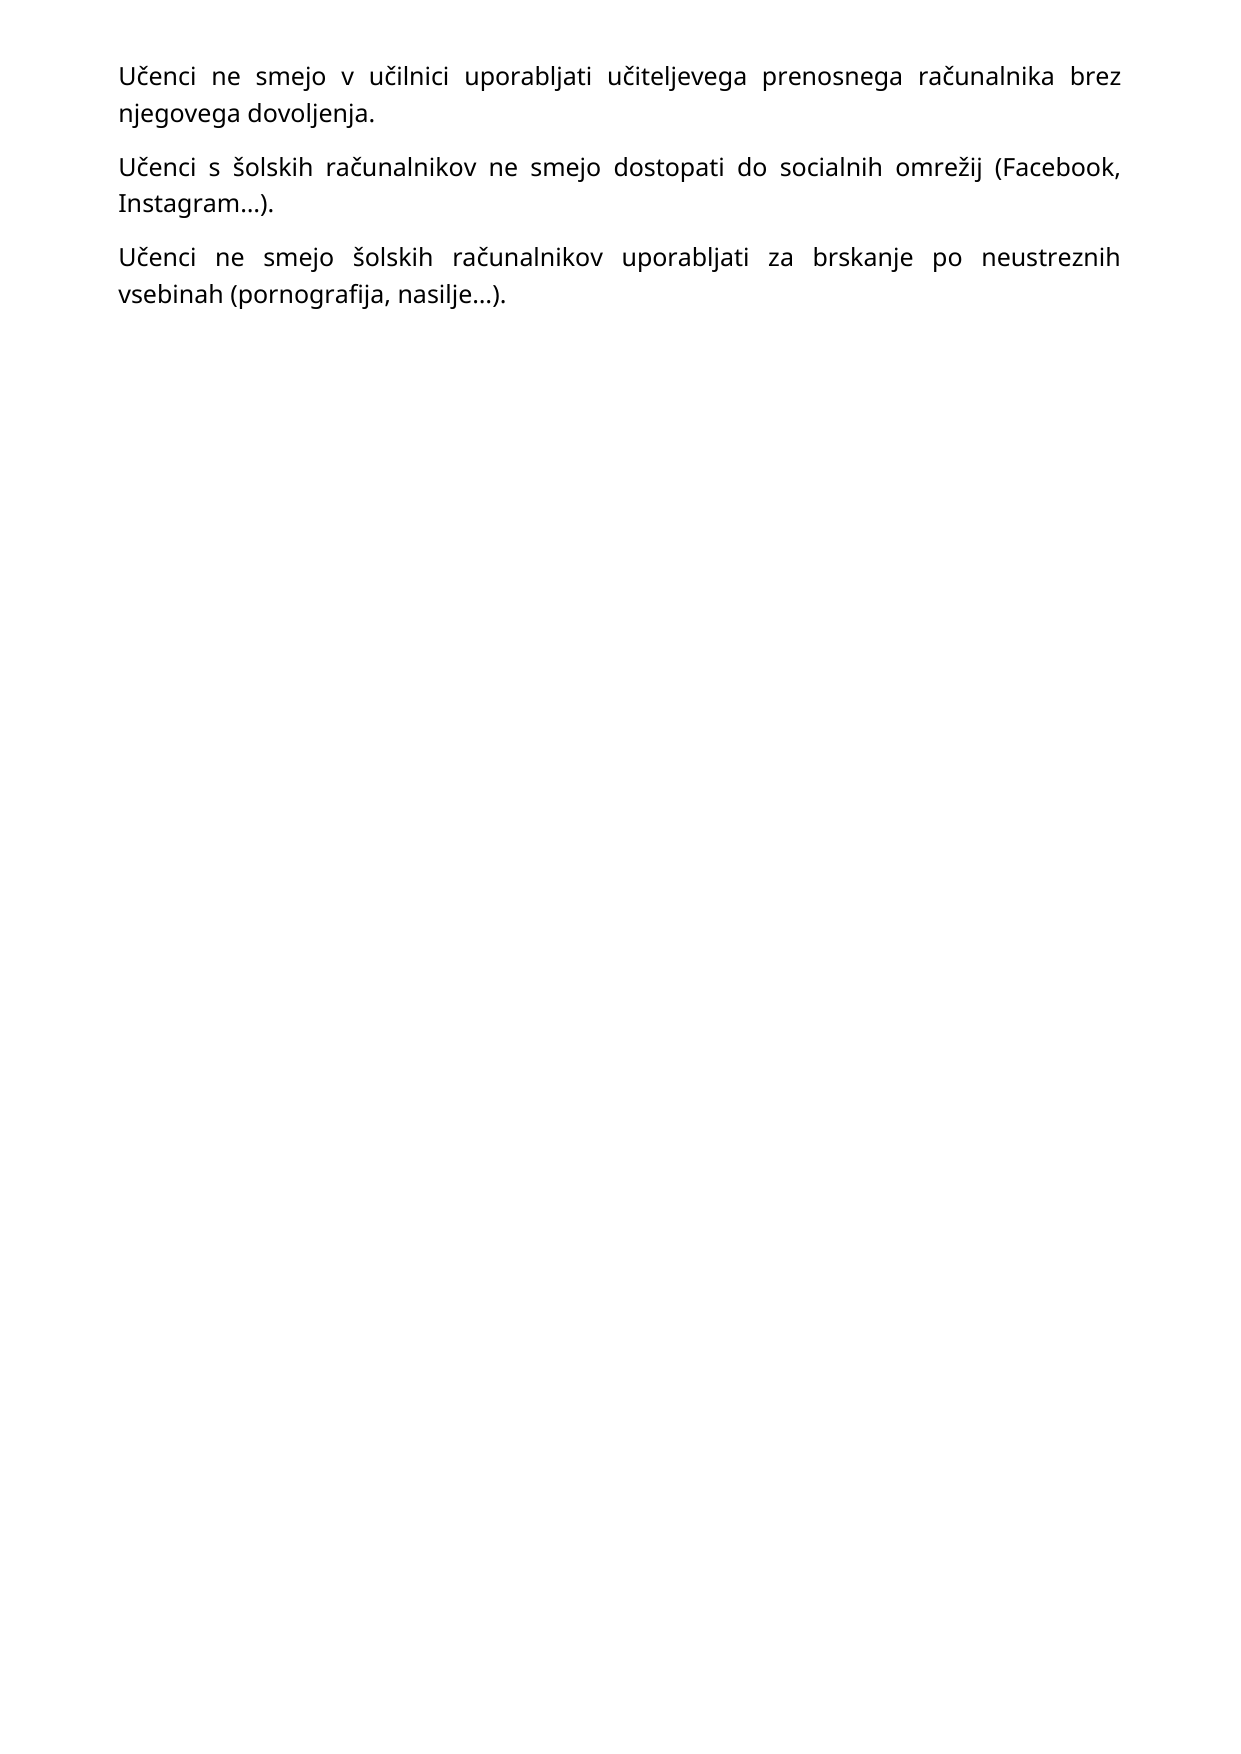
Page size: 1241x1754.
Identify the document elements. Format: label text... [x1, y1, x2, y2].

text Učenci ne smejo v učilnici uporabljati učiteljevega prenosnega računalnika brez njegovega dovoljenja. [118, 59, 1122, 130]
text Učenci ne smejo šolskih računalnikov uporabljati za brskanje po neustreznih vsebinah (pornografija, nasilje…). [118, 239, 1122, 310]
text Učenci s šolskih računalnikov ne smejo dostopati do socialnih omrežij (Facebook, Instagram…). [118, 149, 1122, 220]
